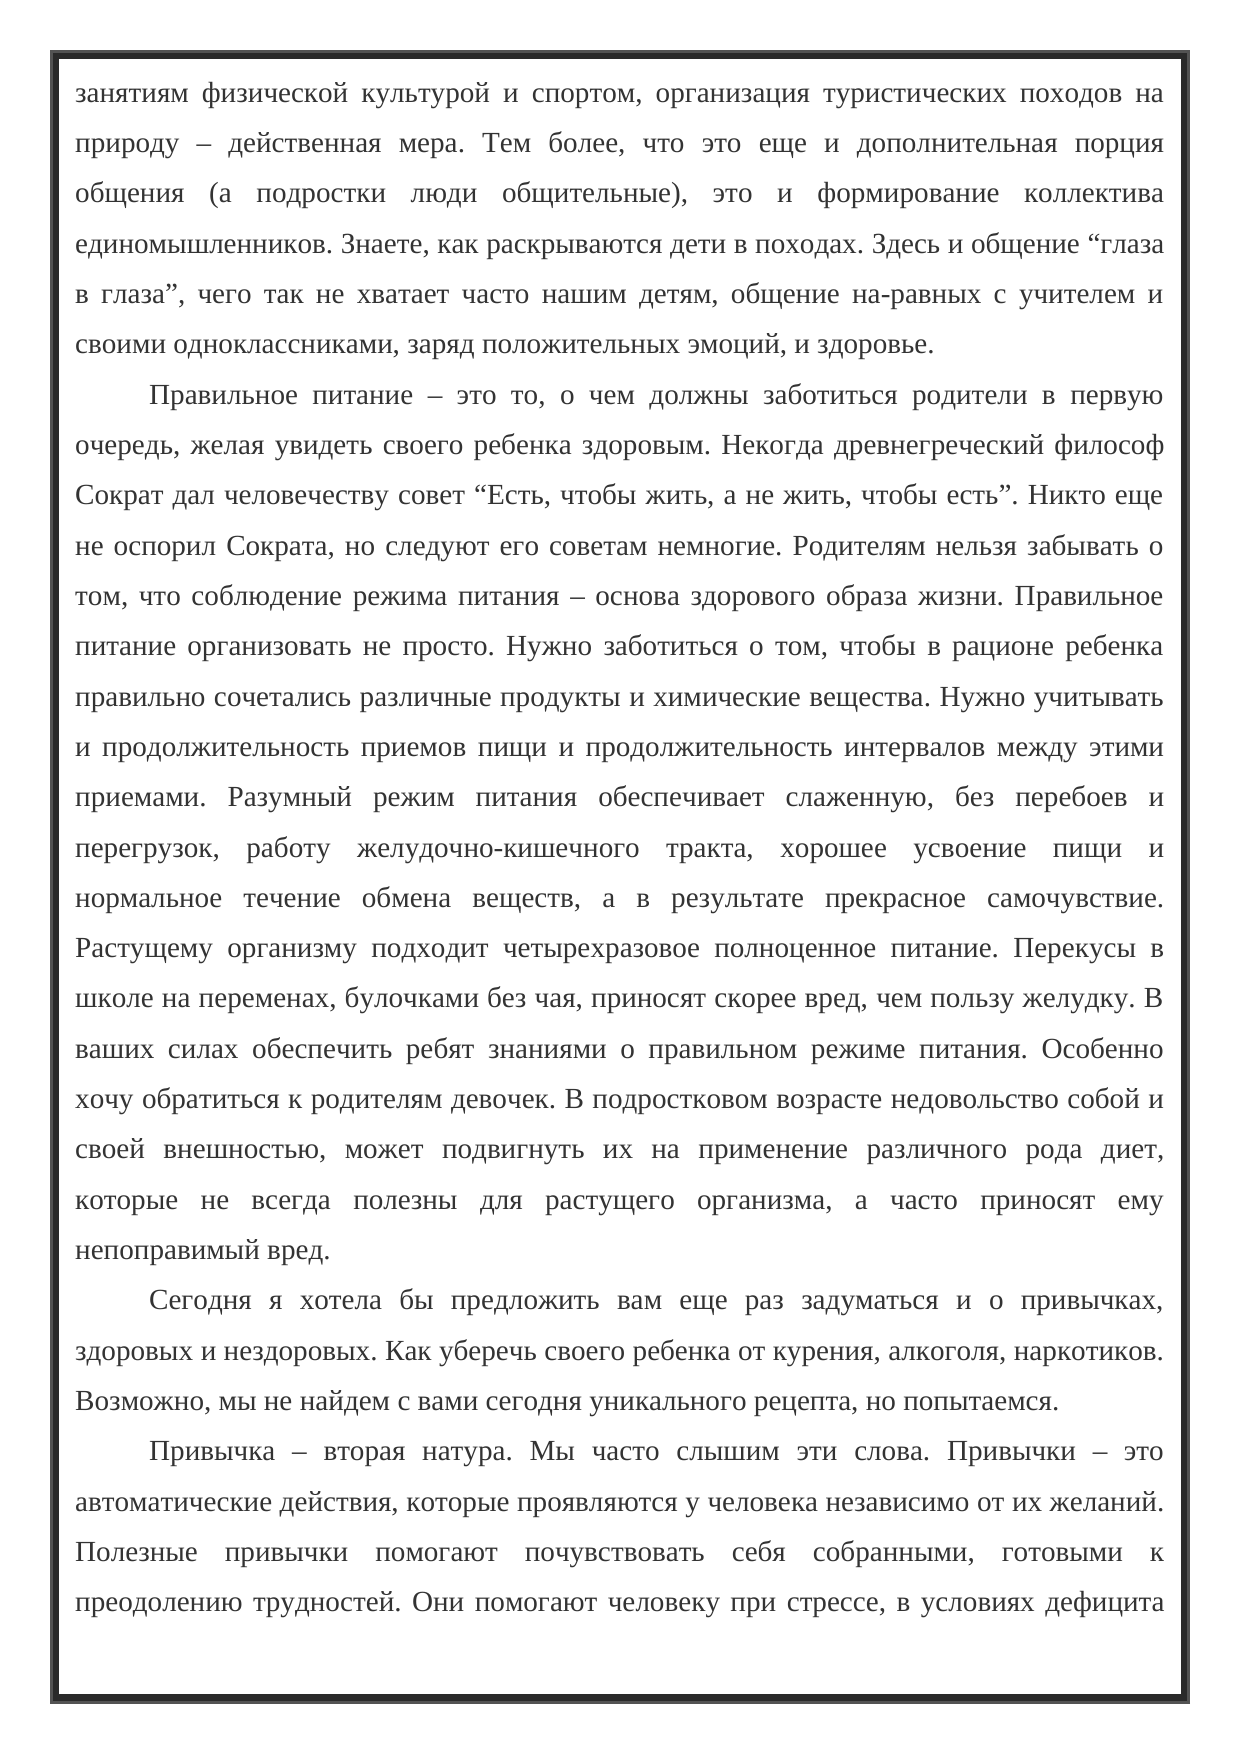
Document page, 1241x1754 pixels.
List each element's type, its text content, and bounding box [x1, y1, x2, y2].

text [75, 75, 1165, 360]
text Сегодня я хотела бы предложить вам еще раз задуматься и о привычках, здоровых и нездоровых. Как уберечь своего ребенка от курения, алкоголя, наркотиков. Возможно, мы не найдем с вами сегодня уникального рецепта, но попытаемся. [75, 1282, 1165, 1417]
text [75, 1433, 1165, 1618]
text Правильное питание – это то, о чем должны заботиться родители в первую очередь, желая увидеть своего ребенка здоровым. Некогда древнегреческий философ Сократ дал человечеству совет “Есть, чтобы жить, а не жить, чтобы есть”. Никто еще не оспорил Сократа, но следуют его советам немногие. Родителям нельзя забывать о том, что соблюдение режима питания – основа здорового образа жизни. Правильное питание организовать не просто. Нужно заботиться о том, чтобы в рационе ребенка правильно сочетались различные продукты и химические вещества. Нужно учитывать и продолжительность приемов пищи и продолжительность интервалов между этими приемами. Разумный режим питания обеспечивает слаженную, без перебоев и перегрузок, работу желудочно-кишечного тракта, хорошее усвоение пищи и нормальное течение обмена веществ, а в результате прекрасное самочувствие. Растущему организму подходит четырехразовое полноценное питание. Перекусы в школе на переменах, булочками без чая, приносят скорее вред, чем пользу желудку. В ваших силах обеспечить ребят знаниями о правильном режиме питания. Особенно хочу обратиться к родителям девочек. В подростковом возрасте недовольство собой и своей внешностью, может подвигнуть их на применение различного рода диет, которые не всегда полезны для растущего организма, а часто приносят ему непоправимый вред. [75, 377, 1165, 1266]
